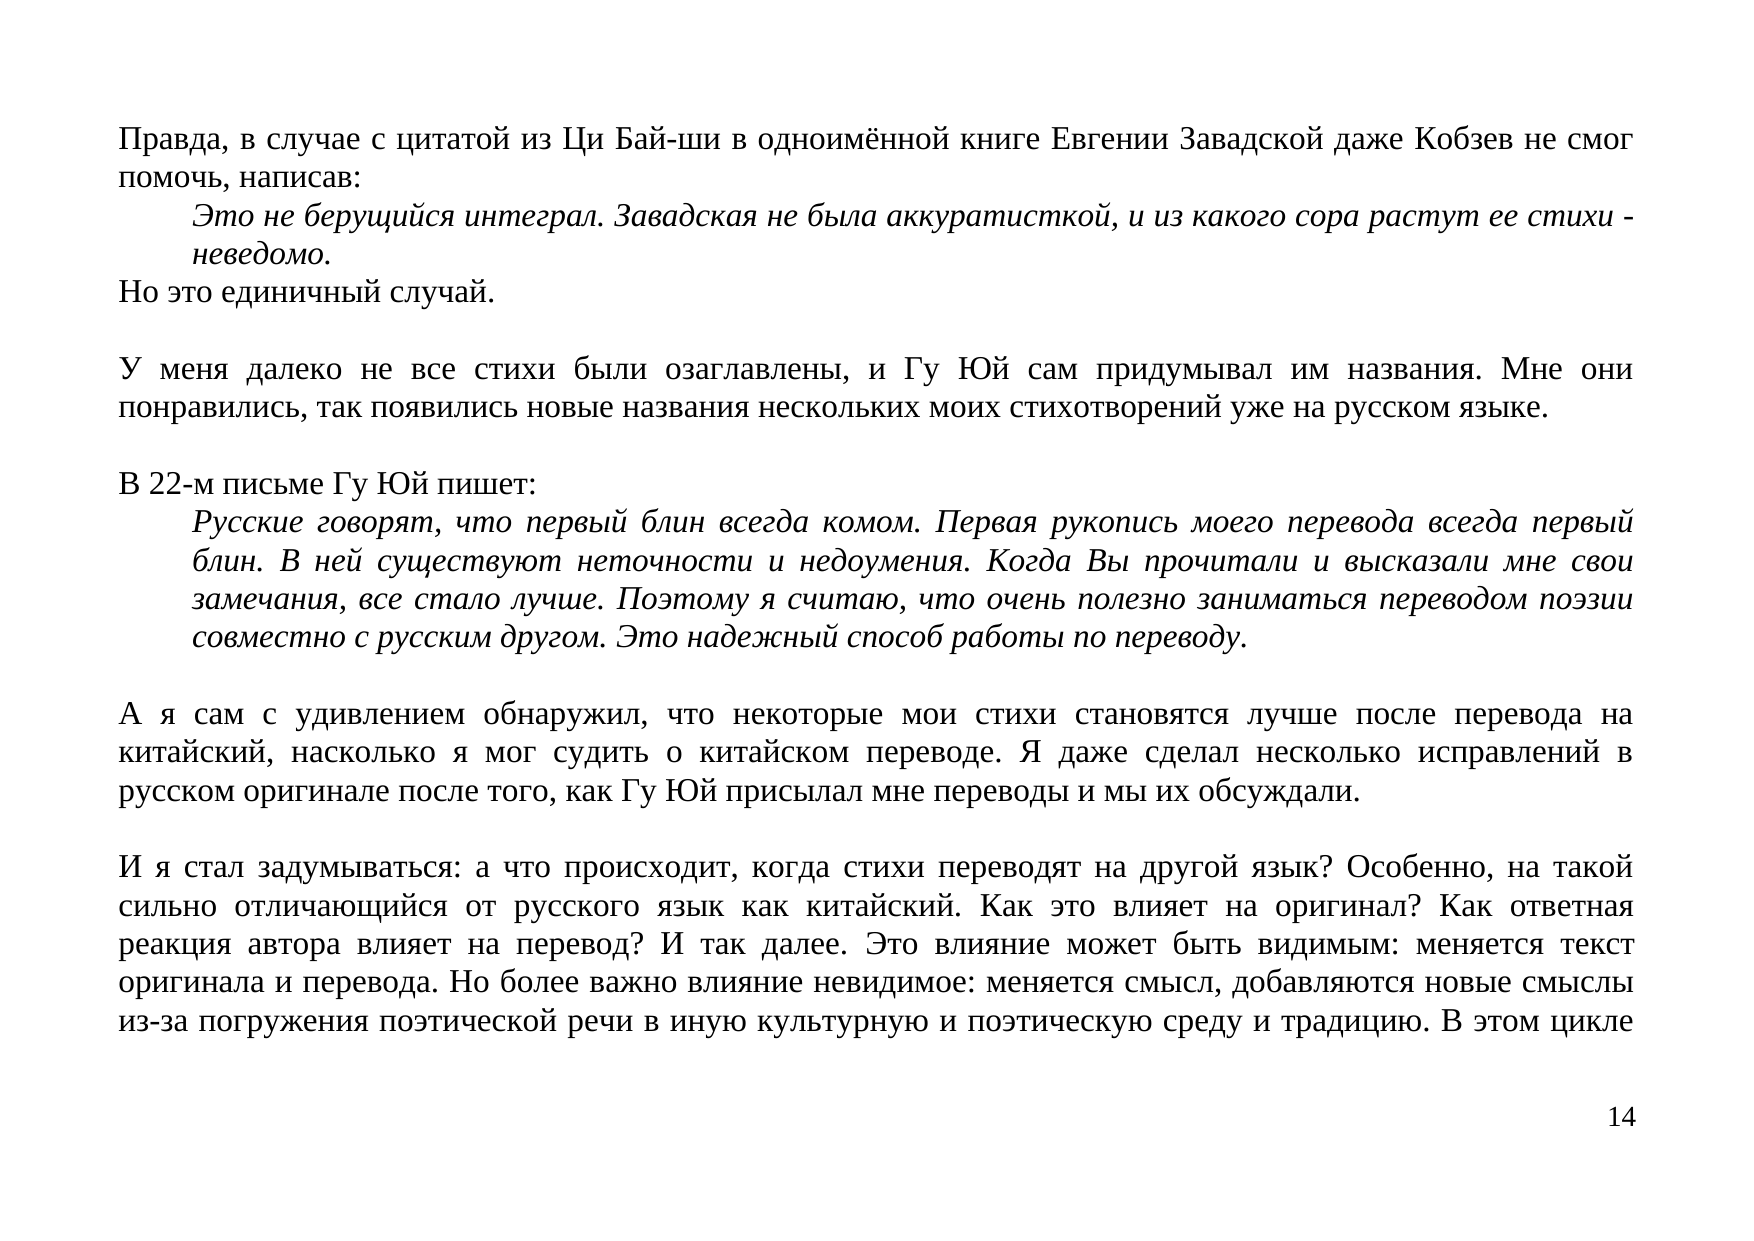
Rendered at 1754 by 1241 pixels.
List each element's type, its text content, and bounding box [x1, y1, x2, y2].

text Русские говорят, что первый блин всегда комом. Первая рукопись моего перевода всегда первый блин. В ней существуют неточности и недоумения. Когда Вы прочитали и высказали мне свои замечания, все стало лучше. Поэтому я считаю, что очень полезно заниматься переводом поэзии совместно с русским другом. Это надежный способ работы по переводу. [192, 501, 1636, 655]
text А я сам с удивлением обнаружил, что некоторые мои стихи становятся лучше после перевода на китайский, насколько я мог судить о китайском переводе. Я даже сделал несколько исправлений в русском оригинале после того, как Гу Юй присылал мне переводы и мы их обсуждали. [118, 693, 1636, 808]
text Но это единичный случай. [118, 271, 1636, 310]
text У меня далеко не все стихи были озаглавлены, и Гу Юй сам придумывал им названия. Мне они понравились, так появились новые названия нескольких моих стихотворений уже на русском языке. [118, 348, 1636, 425]
text Это не берущийся интеграл. Завадская не была аккуратисткой, и из какого сора растут ее стихи - неведомо. [192, 195, 1636, 271]
text В 22-м письме Гу Юй пишет: [118, 463, 1636, 501]
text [118, 846, 1636, 1038]
text Правда, в случае с цитатой из Ци Бай-ши в одноимённой книге Евгении Завадской даже Кобзев не смог помочь, написав: [118, 118, 1636, 195]
